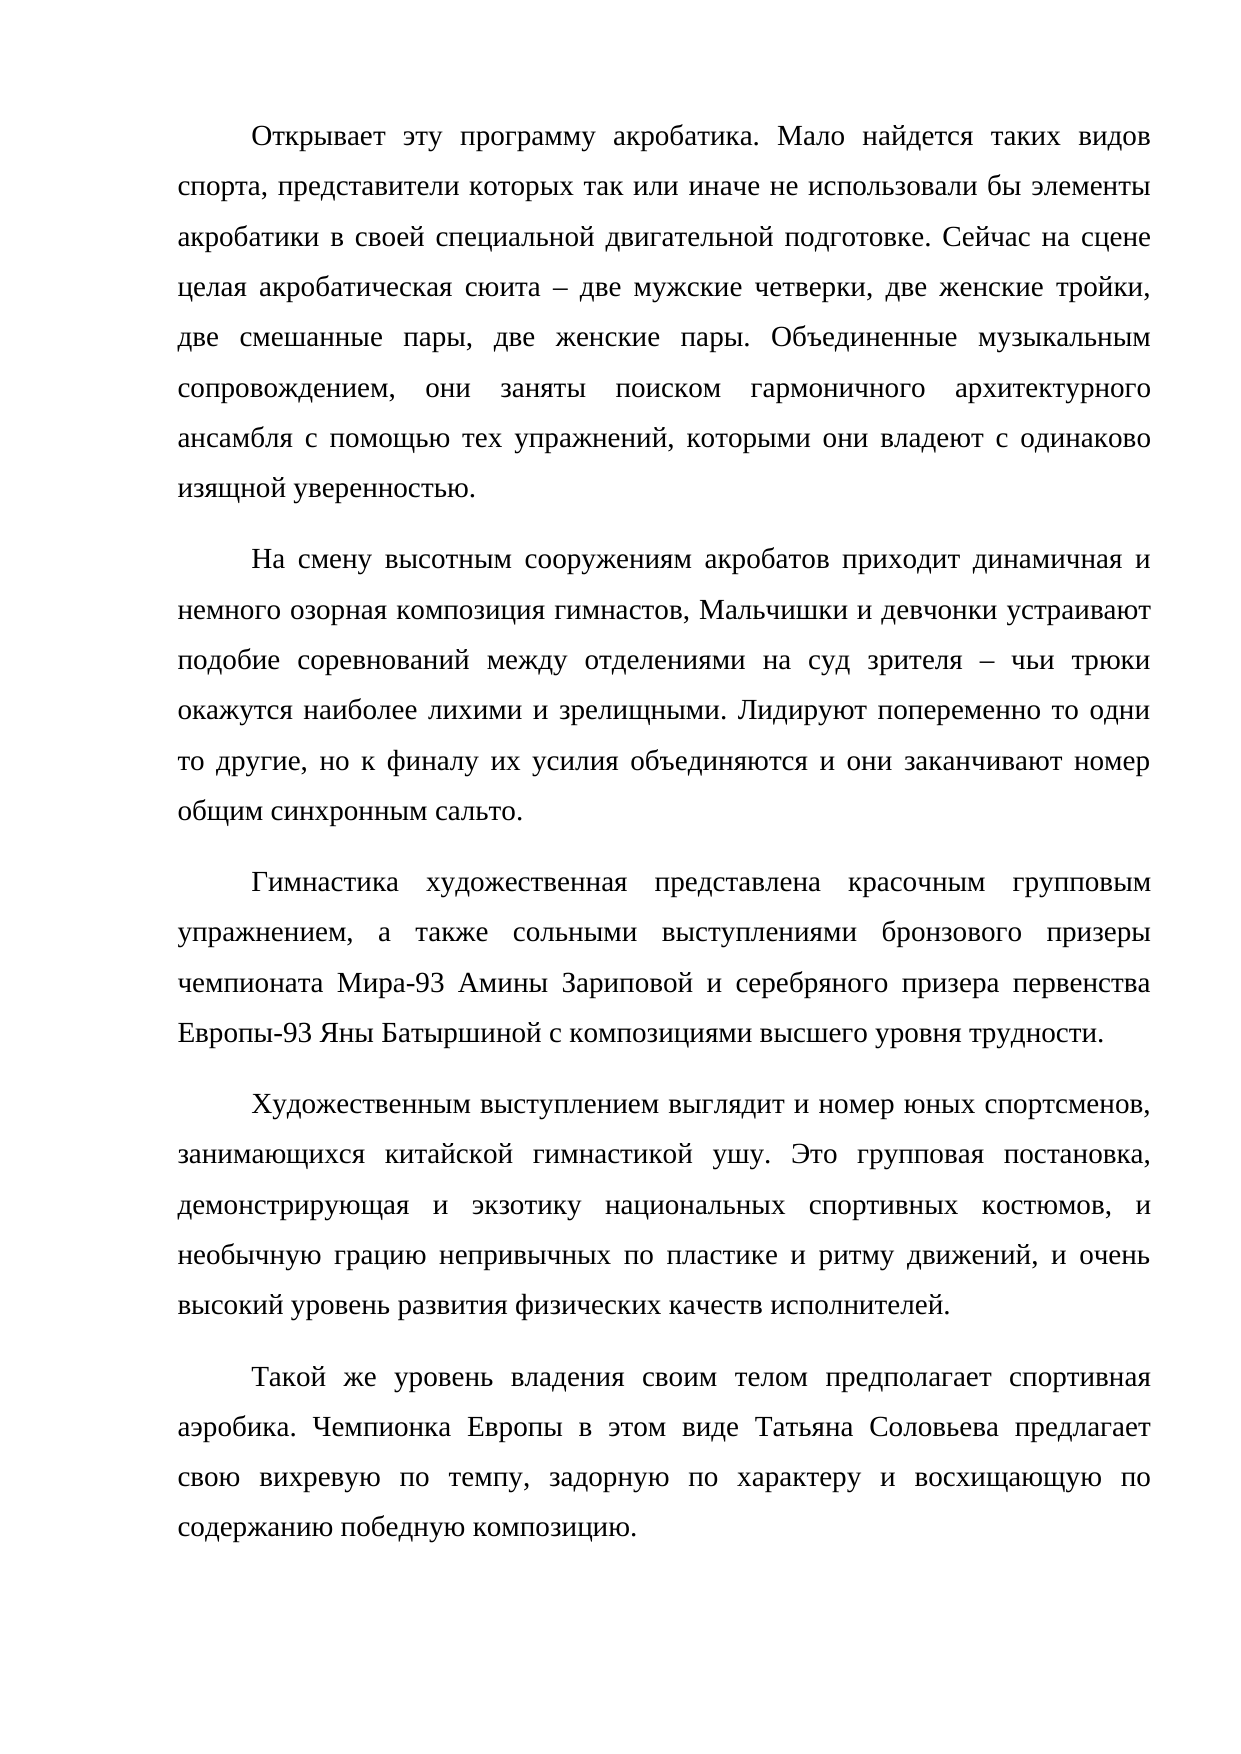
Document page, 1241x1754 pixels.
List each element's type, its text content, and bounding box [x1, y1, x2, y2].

text Гимнастика художественная представлена красочным групповым упражнением, а также сольными выступлениями бронзового призеры чемпионата Мира-93 Амины Зариповой и серебряного призера первенства Европы-93 Яны Батыршиной с композициями высшего уровня трудности. [177, 864, 1152, 1049]
text Такой же уровень владения своим телом предполагает спортивная аэробика. Чемпионка Европы в этом виде Татьяна Соловьева предлагает свою вихревую по темпу, задорную по характеру и восхищающую по содержанию победную композицию. [177, 1359, 1152, 1543]
text На смену высотным сооружениям акробатов приходит динамичная и немного озорная композиция гимнастов, Мальчишки и девчонки устраивают подобие соревнований между отделениями на суд зрителя – чьи трюки окажутся наиболее лихими и зрелищными. Лидируют попеременно то одни то другие, но к финалу их усилия объединяются и они заканчивают номер общим синхронным сальто. [177, 541, 1152, 827]
text Художественным выступлением выглядит и номер юных спортсменов, занимающихся китайской гимнастикой ушу. Это групповая постановка, демонстрирующая и экзотику национальных спортивных костюмов, и необычную грацию непривычных по пластике и ритму движений, и очень высокий уровень развития физических качеств исполнителей. [177, 1086, 1152, 1321]
text Открывает эту программу акробатика. Мало найдется таких видов спорта, представители которых так или иначе не использовали бы элементы акробатики в своей специальной двигательной подготовке. Сейчас на сцене целая акробатическая сюита – две мужские четверки, две женские тройки, две смешанные пары, две женские пары. Объединенные музыкальным сопровождением, они заняты поиском гармоничного архитектурного ансамбля с помощью тех упражнений, которыми они владеют с одинаково изящной уверенностью. [177, 118, 1152, 504]
